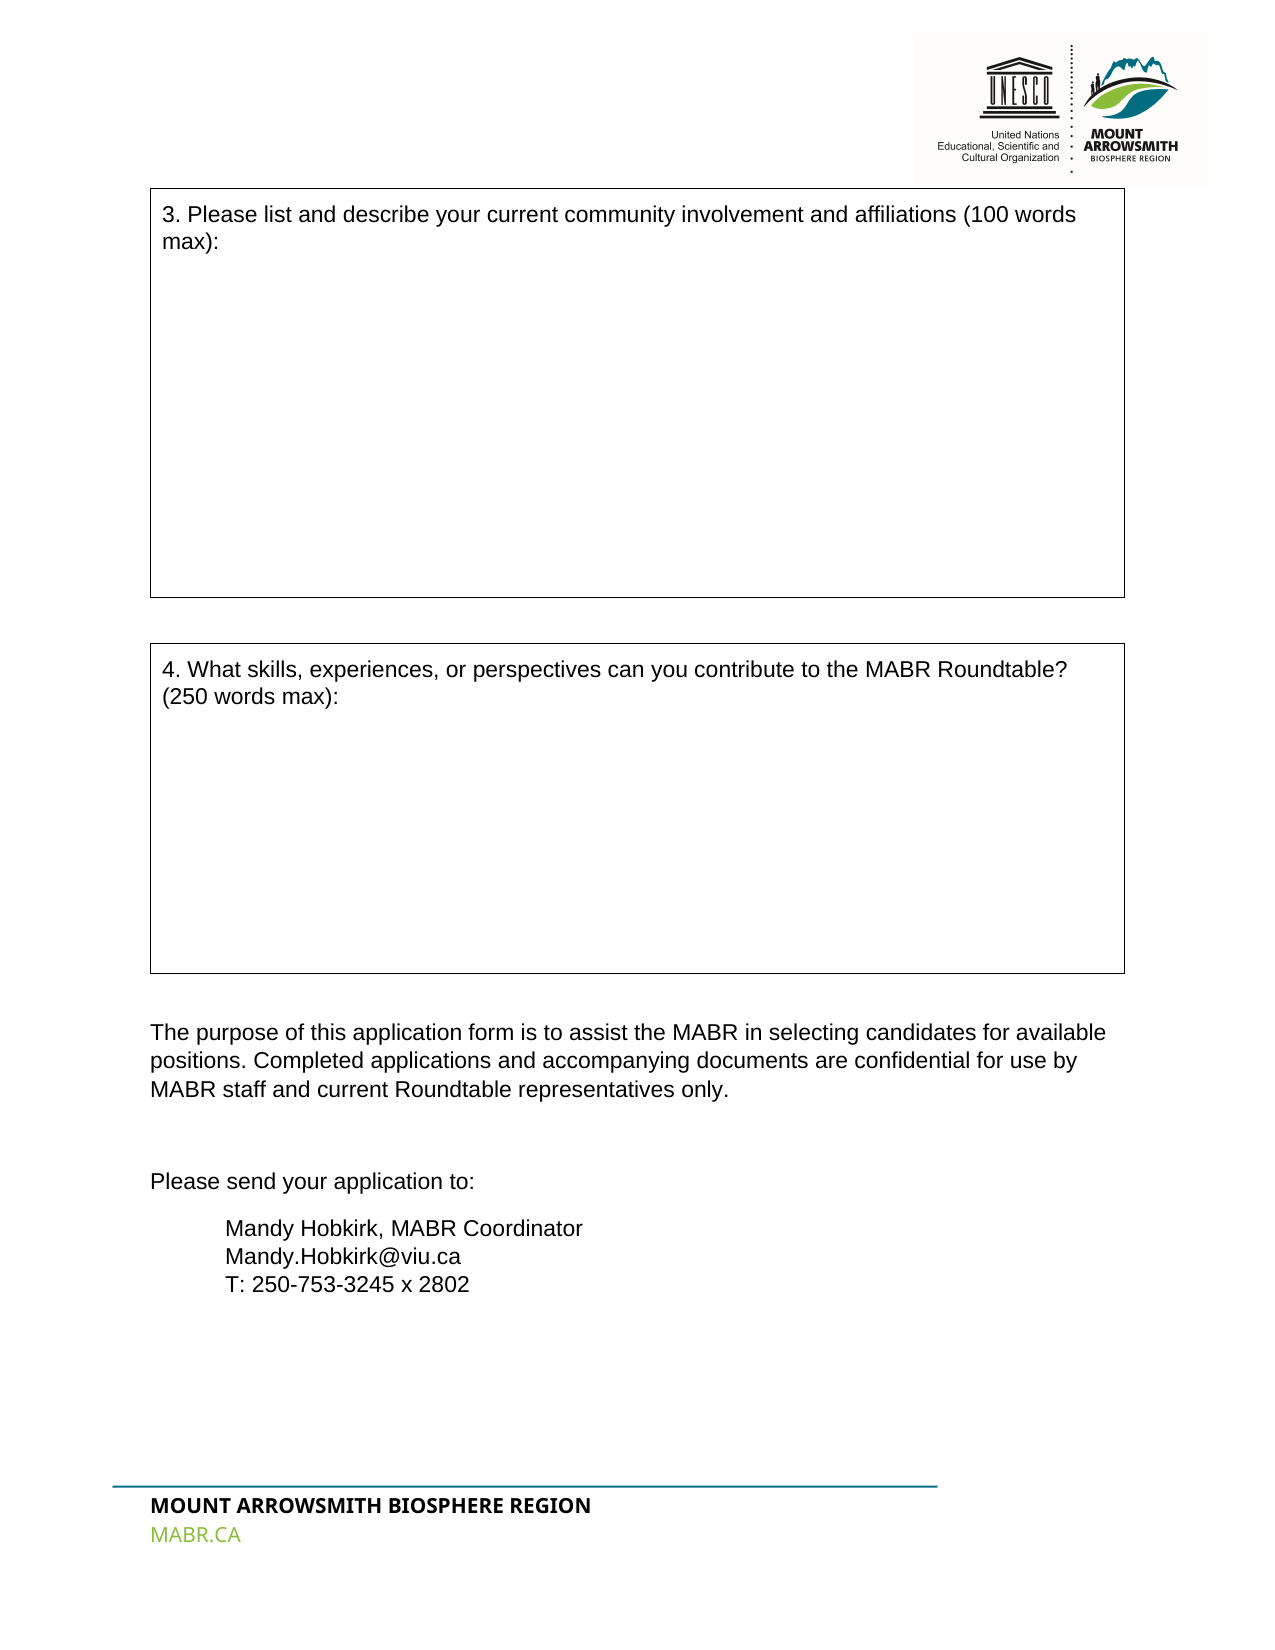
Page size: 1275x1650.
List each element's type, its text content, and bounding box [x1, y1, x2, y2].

text Please send your application to: [150, 1168, 1125, 1194]
table_header 3. Please list and describe your current community involvement and affiliations (100 words max): [151, 189, 1124, 597]
picture [913, 33, 1210, 187]
table_header 4. What skills, experiences, or perspectives can you contribute to the MABR Roundtable? (250 words max): [151, 644, 1124, 973]
text The purpose of this application form is to assist the MABR in selecting candidates for available positions. Completed applications and accompanying documents are confidential for use by MABR staff and current Roundtable representatives only. [150, 1019, 1125, 1102]
text Mandy Hobkirk, MABR Coordinator Mandy.Hobkirk@viu.ca T: 250-753-3245 x 2802 [225, 1214, 1125, 1298]
